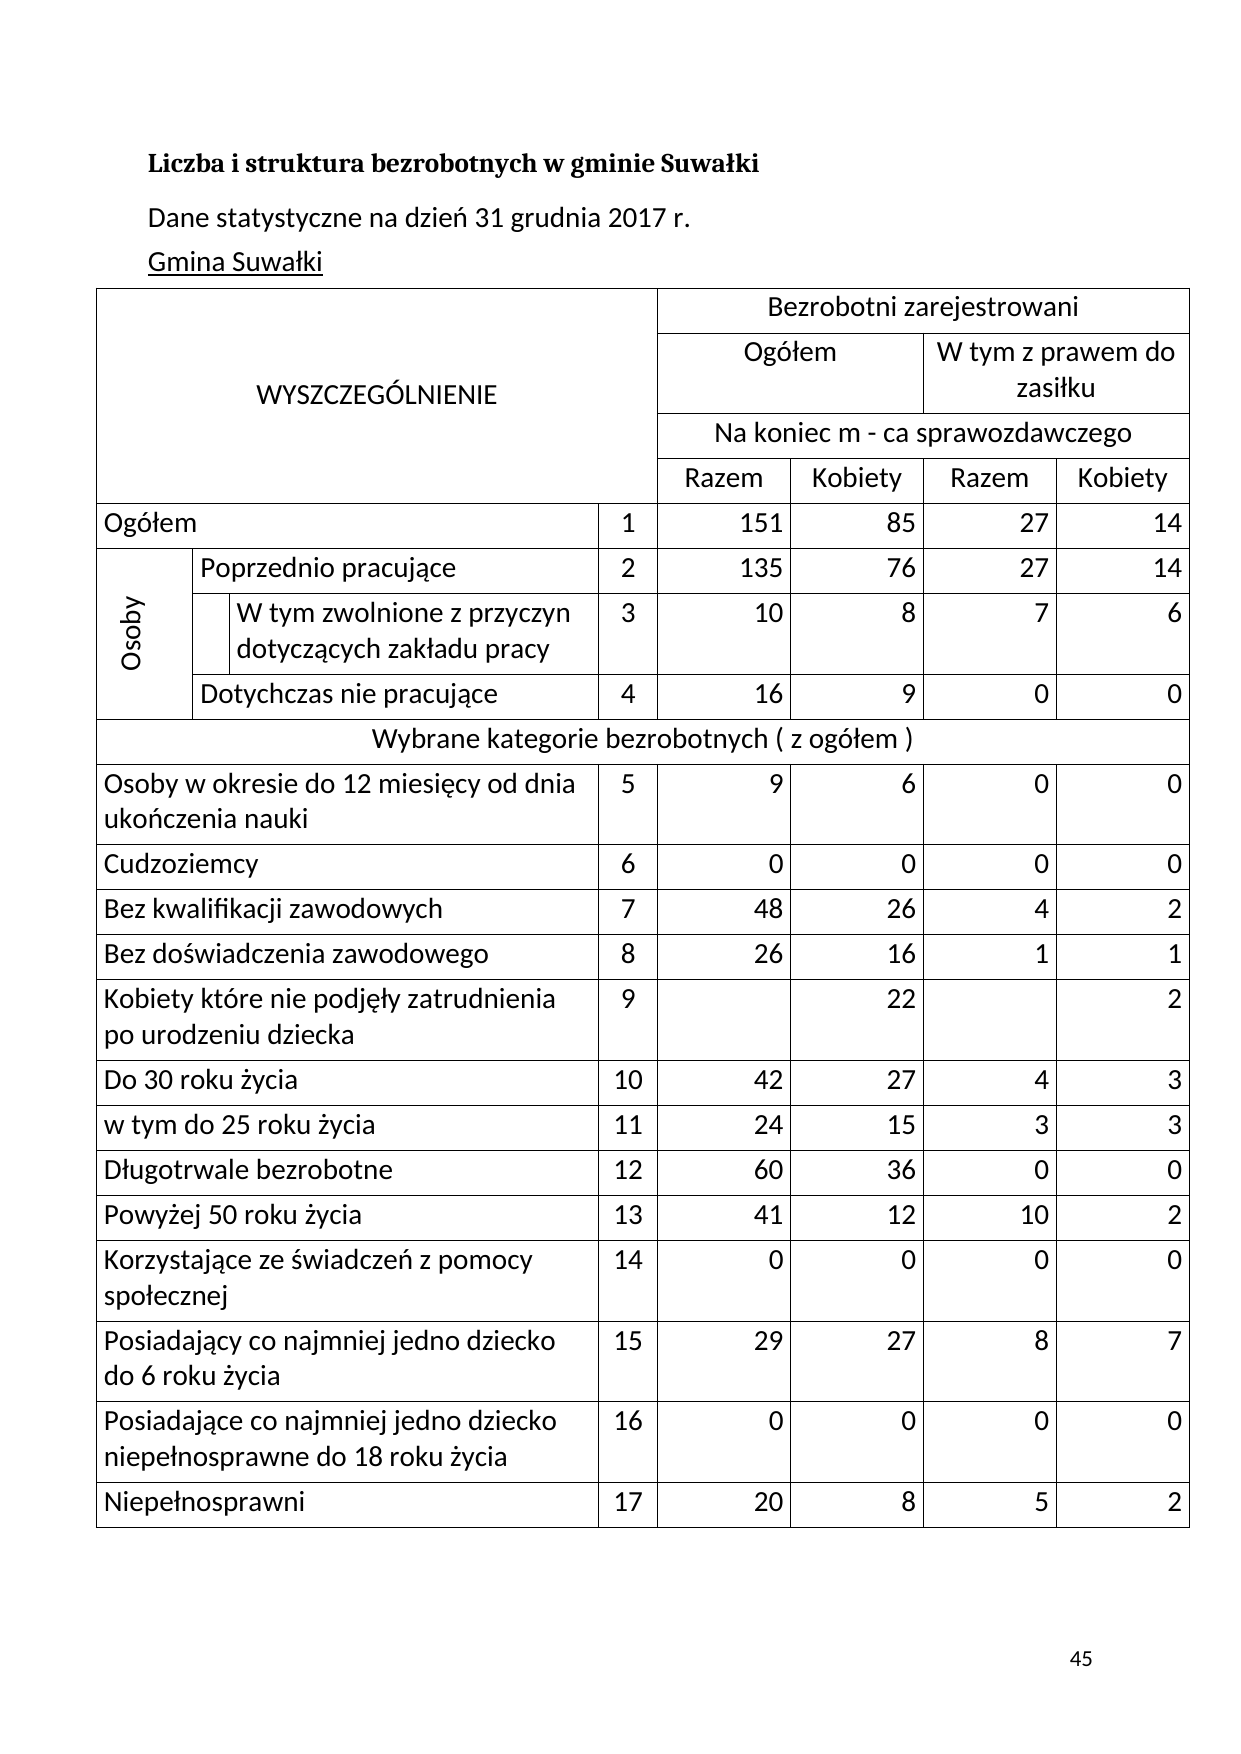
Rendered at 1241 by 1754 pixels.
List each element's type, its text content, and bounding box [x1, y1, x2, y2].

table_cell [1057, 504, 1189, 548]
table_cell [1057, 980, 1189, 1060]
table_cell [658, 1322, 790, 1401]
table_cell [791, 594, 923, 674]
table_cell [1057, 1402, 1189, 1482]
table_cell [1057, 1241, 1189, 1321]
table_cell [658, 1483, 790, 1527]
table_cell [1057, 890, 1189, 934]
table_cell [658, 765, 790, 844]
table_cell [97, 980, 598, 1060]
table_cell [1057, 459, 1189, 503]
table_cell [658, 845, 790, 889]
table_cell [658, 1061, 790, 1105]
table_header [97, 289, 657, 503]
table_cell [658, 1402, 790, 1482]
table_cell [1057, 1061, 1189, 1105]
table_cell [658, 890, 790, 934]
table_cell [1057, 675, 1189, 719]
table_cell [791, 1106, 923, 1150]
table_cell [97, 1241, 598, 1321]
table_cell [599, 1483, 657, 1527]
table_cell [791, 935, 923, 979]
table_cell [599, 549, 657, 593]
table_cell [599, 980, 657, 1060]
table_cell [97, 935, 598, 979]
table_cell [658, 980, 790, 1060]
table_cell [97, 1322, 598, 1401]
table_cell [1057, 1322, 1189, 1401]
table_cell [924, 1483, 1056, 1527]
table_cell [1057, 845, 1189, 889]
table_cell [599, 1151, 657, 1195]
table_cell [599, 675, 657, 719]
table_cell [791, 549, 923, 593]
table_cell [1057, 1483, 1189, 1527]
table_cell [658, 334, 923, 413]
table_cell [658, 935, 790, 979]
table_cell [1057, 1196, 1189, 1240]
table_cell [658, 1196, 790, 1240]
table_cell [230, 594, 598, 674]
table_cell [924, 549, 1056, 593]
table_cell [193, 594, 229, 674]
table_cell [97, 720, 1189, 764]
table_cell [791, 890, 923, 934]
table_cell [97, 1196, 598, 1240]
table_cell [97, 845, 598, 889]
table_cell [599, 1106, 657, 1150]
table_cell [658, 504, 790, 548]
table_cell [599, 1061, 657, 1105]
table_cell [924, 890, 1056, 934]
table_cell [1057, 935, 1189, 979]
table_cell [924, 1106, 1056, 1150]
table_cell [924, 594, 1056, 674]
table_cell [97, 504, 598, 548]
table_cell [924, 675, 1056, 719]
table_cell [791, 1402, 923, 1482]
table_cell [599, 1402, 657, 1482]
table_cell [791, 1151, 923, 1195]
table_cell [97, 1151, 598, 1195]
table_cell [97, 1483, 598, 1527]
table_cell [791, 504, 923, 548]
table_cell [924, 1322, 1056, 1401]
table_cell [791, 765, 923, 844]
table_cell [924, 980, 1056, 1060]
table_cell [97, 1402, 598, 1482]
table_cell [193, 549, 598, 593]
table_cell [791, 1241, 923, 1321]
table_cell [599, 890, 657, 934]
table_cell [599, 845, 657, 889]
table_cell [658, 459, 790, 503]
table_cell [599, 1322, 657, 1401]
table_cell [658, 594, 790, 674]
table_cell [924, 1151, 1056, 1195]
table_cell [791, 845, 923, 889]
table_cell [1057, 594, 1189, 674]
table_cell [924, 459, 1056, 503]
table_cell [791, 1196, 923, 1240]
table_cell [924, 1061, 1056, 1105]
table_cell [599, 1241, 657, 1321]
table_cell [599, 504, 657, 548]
text Dane statystyczne na dzień 31 grudnia 2017 r. [148, 199, 1093, 235]
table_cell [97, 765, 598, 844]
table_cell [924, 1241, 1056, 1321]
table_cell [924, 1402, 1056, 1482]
text Gmina Suwałki [148, 243, 1093, 279]
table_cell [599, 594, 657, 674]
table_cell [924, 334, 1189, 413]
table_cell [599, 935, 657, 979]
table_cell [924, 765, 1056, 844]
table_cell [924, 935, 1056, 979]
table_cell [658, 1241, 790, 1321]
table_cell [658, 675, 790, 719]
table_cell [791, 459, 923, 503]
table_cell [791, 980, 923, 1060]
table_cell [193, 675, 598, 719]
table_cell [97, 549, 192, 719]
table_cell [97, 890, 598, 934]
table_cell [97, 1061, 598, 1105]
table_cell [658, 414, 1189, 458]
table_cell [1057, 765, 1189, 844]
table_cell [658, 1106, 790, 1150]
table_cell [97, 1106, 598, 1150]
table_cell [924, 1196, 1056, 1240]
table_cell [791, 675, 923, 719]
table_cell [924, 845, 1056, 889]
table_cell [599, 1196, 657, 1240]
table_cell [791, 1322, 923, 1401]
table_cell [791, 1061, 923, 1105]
subtitle Liczba i struktura bezrobotnych w gminie Suwałki [148, 148, 1093, 179]
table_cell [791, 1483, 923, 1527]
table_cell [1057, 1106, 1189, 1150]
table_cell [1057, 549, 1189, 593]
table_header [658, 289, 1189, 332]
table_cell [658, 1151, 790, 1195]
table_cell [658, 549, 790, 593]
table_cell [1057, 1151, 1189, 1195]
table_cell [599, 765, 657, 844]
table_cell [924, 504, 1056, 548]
